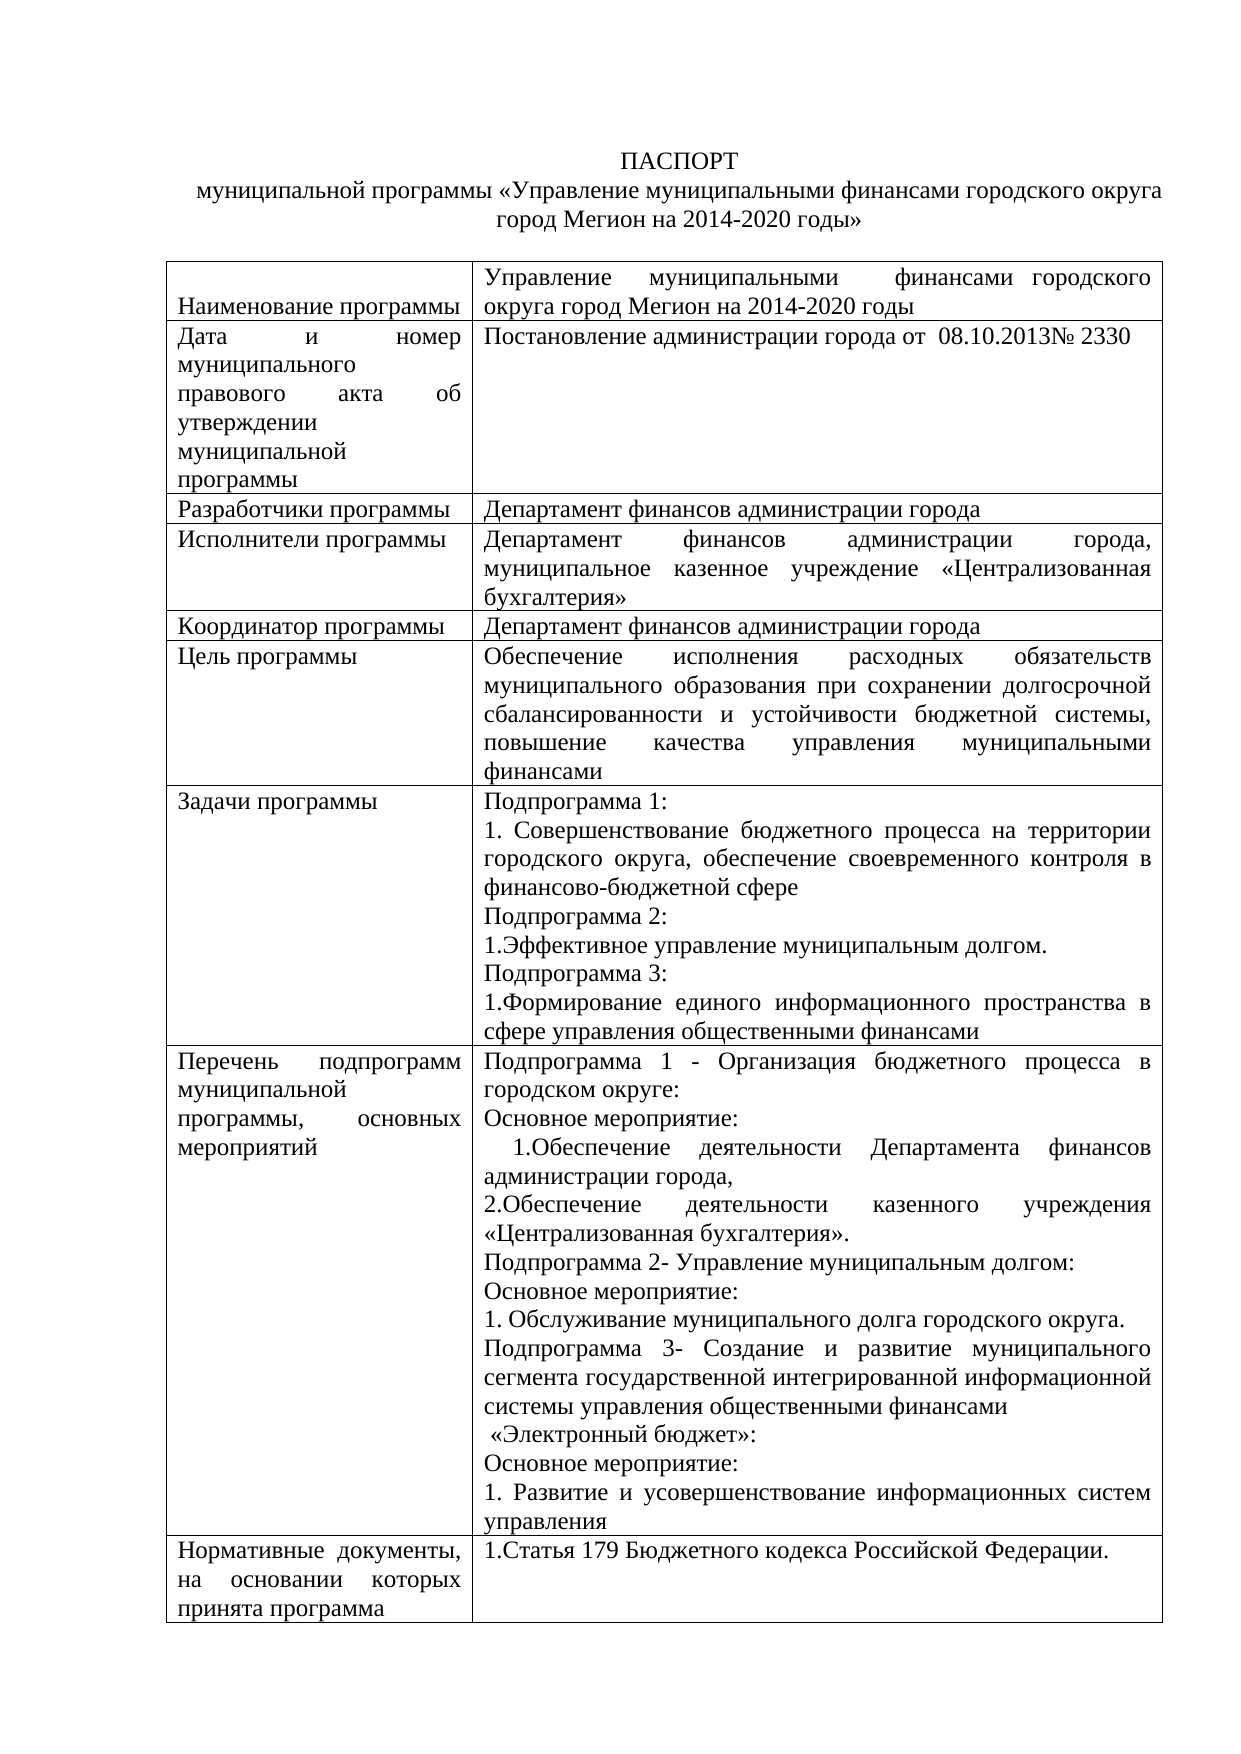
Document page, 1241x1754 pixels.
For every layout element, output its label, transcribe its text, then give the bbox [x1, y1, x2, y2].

table_cell Постановление администрации города от 08.10.2013№ 2330 [473, 321, 1162, 493]
text ПАСПОРТ [177, 146, 1181, 175]
table_cell 1.Статья 179 Бюджетного кодекса Российской Федерации. [473, 1536, 1162, 1622]
table_cell Обеспечение исполнения расходных обязательств муниципального образования при сохранении долгосрочной сбалансированности и устойчивости бюджетной системы, повышение качества управления муниципальными финансами [473, 641, 1162, 785]
table_header Наименование программы [167, 262, 472, 320]
text муниципальной программы «Управление муниципальными финансами городского округа город Мегион на 2014-2020 годы» [177, 175, 1181, 232]
table_cell Департамент финансов администрации города [473, 611, 1162, 640]
table_header Управление муниципальными финансами городского округа город Мегион на 2014-2020 годы [473, 262, 1162, 320]
table_cell Перечень подпрограмм муниципальной программы, основных мероприятий [167, 1046, 472, 1534]
table_cell Нормативные документы, на основании которых принята программа [167, 1536, 472, 1622]
table_cell Исполнители программы [167, 524, 472, 610]
table_cell Департамент финансов администрации города, муниципальное казенное учреждение «Централизованная бухгалтерия» [473, 524, 1162, 610]
table_cell Подпрограмма 1: 1. Совершенствование бюджетного процесса на территории городского округа, обеспечение своевременного контроля в финансово-бюджетной сфере Подпрограмма 2: 1.Эффективное управление муниципальным долгом. Подпрограмма 3: 1.Формирование единого информационного пространства в сфере управления общественными финансами [473, 786, 1162, 1045]
table_cell Разработчики программы [167, 494, 472, 523]
table_cell Департамент финансов администрации города [473, 494, 1162, 523]
table_cell Цель программы [167, 641, 472, 785]
table_cell Дата и номер муниципального правового акта об утверждении муниципальной программы [167, 321, 472, 493]
table_cell Координатор программы [167, 611, 472, 640]
table_cell Подпрограмма 1 - Организация бюджетного процесса в городском округе: Основное мероприятие: 1.Обеспечение деятельности Департамента финансов администрации города, 2.Обеспечение деятельности казенного учреждения «Централизованная бухгалтерия». Подпрограмма 2- Управление муниципальным долгом: Основное мероприятие: 1. Обслуживание муниципального долга городского округа. Подпрограмма 3- Создание и развитие муниципального сегмента государственной интегрированной информационной системы управления общественными финансами «Электронный бюджет»: Основное мероприятие: 1. Развитие и усовершенствование информационных систем управления [473, 1046, 1162, 1534]
table_cell Задачи программы [167, 786, 472, 1045]
